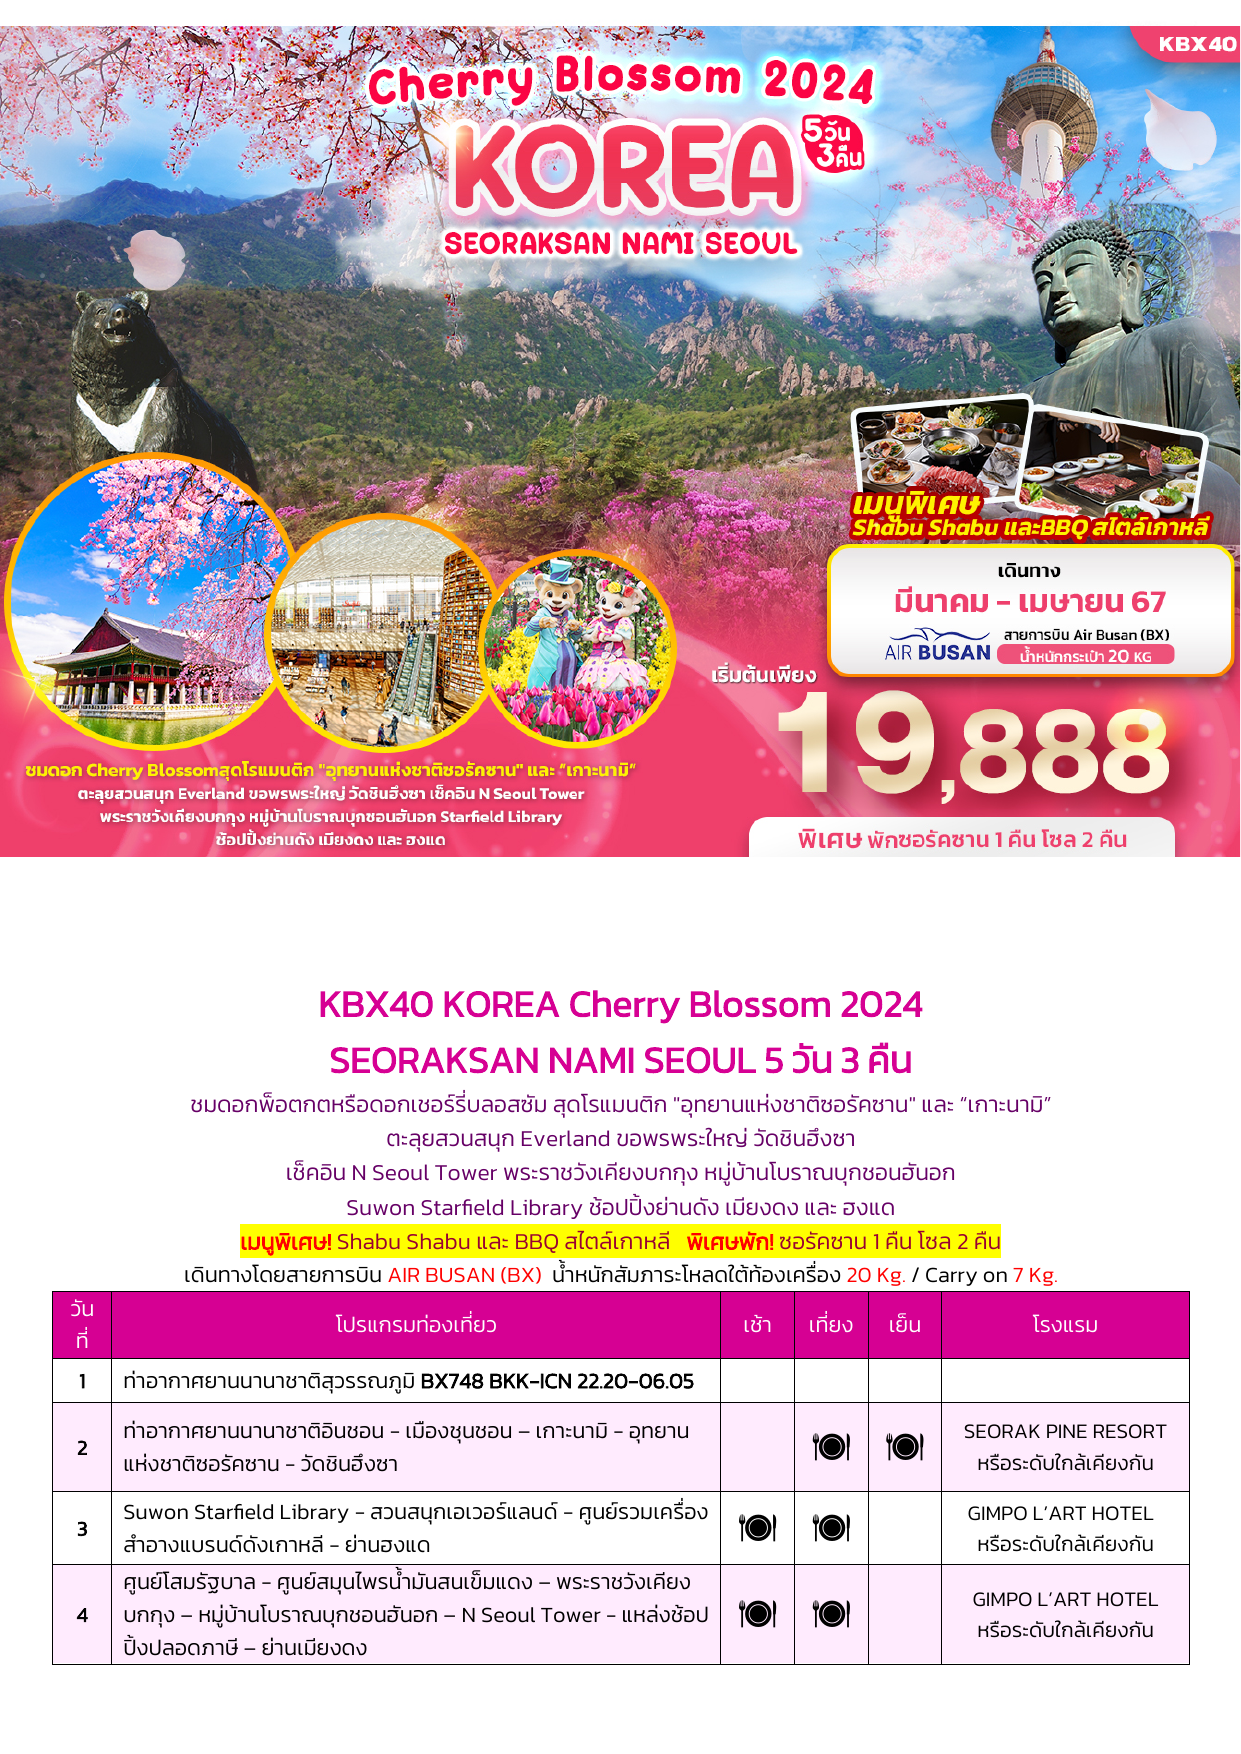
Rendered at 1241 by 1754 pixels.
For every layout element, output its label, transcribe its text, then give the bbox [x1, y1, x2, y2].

table_cell [795, 1359, 868, 1402]
table_cell [721, 1403, 794, 1491]
table_cell 1 [53, 1359, 111, 1402]
table_cell ศูนย์โสมรัฐบาล - ศูนย์สมุนไพรน้ำมันสนเข็มแดง – พระราชวังเคียงบกกุง – หมู่บ้านโบราณบุกชอนฮันอก – N Seoul Tower - แหล่งช้อปปิ้งปลอดภาษี – ย่านเมียงดง [112, 1565, 720, 1663]
table_cell ท่าอากาศยานนานาชาติอินชอน - เมืองชุนชอน – เกาะนามิ - อุทยานแห่งชาติซอรัคซาน - วัดชินฮึงซา [112, 1403, 720, 1491]
table_cell [942, 1359, 1189, 1402]
table_header วันที่ [53, 1292, 111, 1358]
table_cell 4 [53, 1565, 111, 1663]
text ตะลุยสวนสนุก Everland ขอพรพระใหญ่ วัดชินฮึงซา [75, 1121, 1167, 1156]
table_cell [795, 1565, 868, 1663]
table_cell [869, 1403, 941, 1491]
table_cell 2 [53, 1403, 111, 1491]
table_cell GIMPO L’ART HOTEL หรือระดับใกล้เคียงกัน [942, 1492, 1189, 1564]
table_cell [721, 1359, 794, 1402]
text Suwon Starfield Library ช้อปปิ้งย่านดัง เมียงดง และ ฮงแด เมนูพิเศษ! Shabu Shabu และ BBQ สไตล์เกาหลี พิเศษพัก! ซอรัคซาน 1 คืน โซล 2 คืน [60, 1190, 1181, 1258]
text SEORAKSAN NAMI SEOUL 5วัน3คืน [60, 1031, 1181, 1087]
table_header โรงแรม [942, 1292, 1189, 1358]
text KBX40 KOREA Cherry Blossom 2024 [60, 975, 1181, 1031]
table_header เที่ยง [795, 1292, 868, 1358]
table_cell [795, 1403, 868, 1491]
table_header เย็น [869, 1292, 941, 1358]
table_cell [795, 1492, 868, 1564]
table_cell [869, 1565, 941, 1663]
table_cell [869, 1492, 941, 1564]
table_cell Suwon Starfield Library - สวนสนุกเอเวอร์แลนด์ - ศูนย์รวมเครื่องสำอางแบรนด์ดังเกาหลี - ย่านฮงแด [112, 1492, 720, 1564]
table_cell GIMPO L’ART HOTEL หรือระดับใกล้เคียงกัน [942, 1565, 1189, 1663]
text เดินทางโดยสายการบิน AIR BUSAN (BX) น้ำหนักสัมภาระโหลดใต้ท้องเครื่อง 20 Kg. / Carry on 7 Kg. [75, 1258, 1167, 1291]
table_cell [869, 1359, 941, 1402]
table_cell SEORAK PINE RESORT หรือระดับใกล้เคียงกัน [942, 1403, 1189, 1491]
table_header โปรแกรมท่องเที่ยว [112, 1292, 720, 1358]
table_header เช้า [721, 1292, 794, 1358]
text เช็คอิน N Seoul Tower พระราชวังเคียงบกกุง หมู่บ้านโบราณบุกชอนฮันอก [75, 1156, 1167, 1190]
table_cell 3 [53, 1492, 111, 1564]
text ชมดอกพ็อตกตหรือดอกเชอร์รี่บลอสซัม สุดโรแมนติก "อุทยานแห่งชาติซอรัคซาน" และ “เกาะนามิ” [75, 1087, 1167, 1121]
table_cell [721, 1492, 794, 1564]
table_cell ท่าอากาศยานนานาชาติสุวรรณภูมิ BX748 BKK-ICN 22.20-06.05 [112, 1359, 720, 1402]
picture [0, 9, 1241, 857]
table_cell [721, 1565, 794, 1663]
